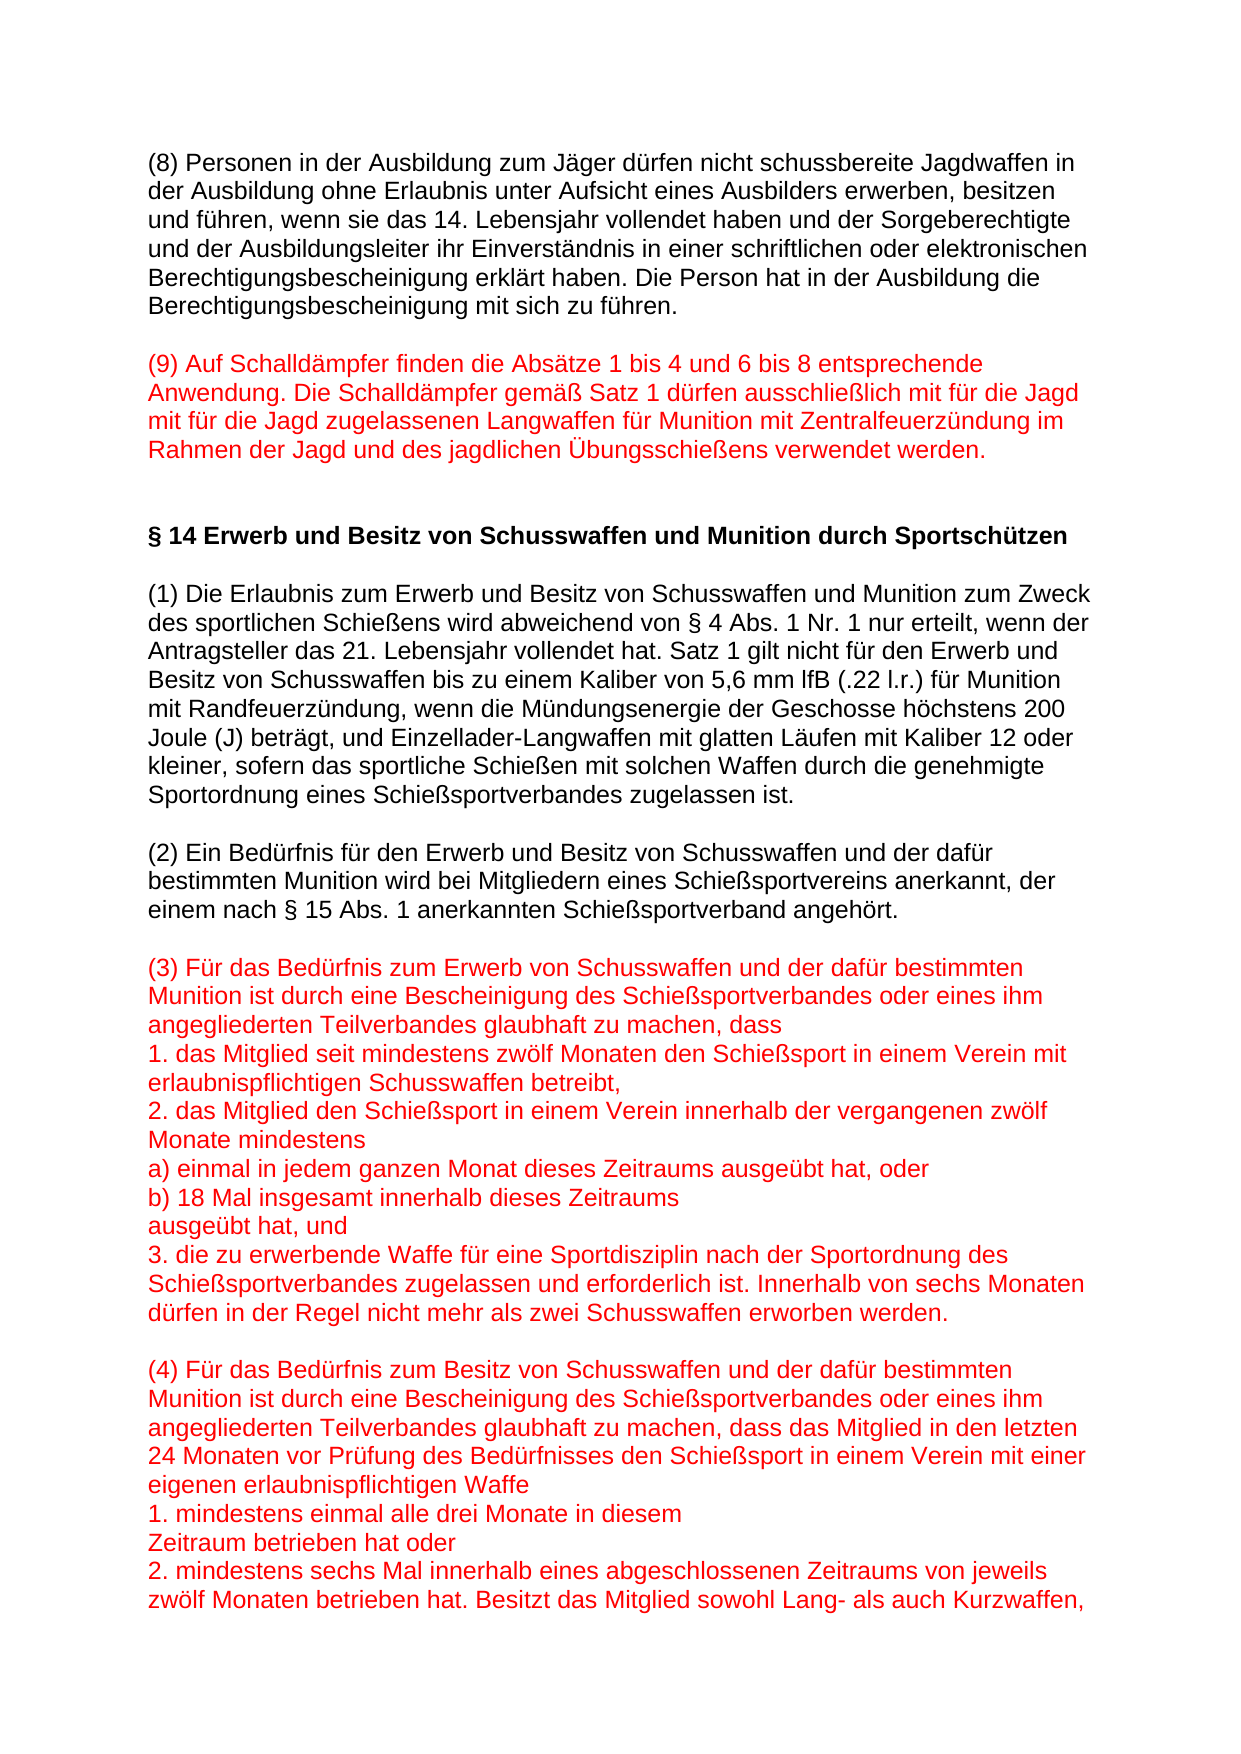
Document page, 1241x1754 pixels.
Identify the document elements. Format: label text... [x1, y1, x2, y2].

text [148, 1326, 1093, 1614]
text (8) Personen in der Ausbildung zum Jäger dürfen nicht schussbereite Jagdwaffen in der Ausbildung ohne Erlaubnis unter Aufsicht eines Ausbilders erwerben, besitzen und führen, wenn sie das 14. Lebensjahr vollendet haben und der Sorgeberechtigte und der Ausbildungsleiter ihr Einverständnis in einer schriftlichen oder elektronischen Berechtigungsbescheinigung erklärt haben. Die Person hat in der Ausbildung die Berechtigungsbescheinigung mit sich zu führen. [148, 148, 1093, 320]
text (1) Die Erlaubnis zum Erwerb und Besitz von Schusswaffen und Munition zum Zweck des sportlichen Schießens wird abweichend von § 4 Abs. 1 Nr. 1 nur erteilt, wenn der Antragsteller das 21. Lebensjahr vollendet hat. Satz 1 gilt nicht für den Erwerb und Besitz von Schusswaffen bis zu einem Kaliber von 5,6 mm lfB (.22 l.r.) für Munition mit Randfeuerzündung, wenn die Mündungsenergie der Geschosse höchstens 200 Joule (J) beträgt, und Einzellader-Langwaffen mit glatten Läufen mit Kaliber 12 oder kleiner, sofern das sportliche Schießen mit solchen Waffen durch die genehmigte Sportordnung eines Schießsportverbandes zugelassen ist. [148, 579, 1093, 809]
text (9) Auf Schalldämpfer finden die Absätze 1 bis 4 und 6 bis 8 entsprechende Anwendung. Die Schalldämpfer gemäß Satz 1 dürfen ausschließlich mit für die Jagd mit für die Jagd zugelassenen Langwaffen für Munition mit Zentralfeuerzündung im Rahmen der Jagd und des jagdlichen Übungsschießens verwendet werden. [148, 349, 1093, 464]
text (2) Ein Bedürfnis für den Erwerb und Besitz von Schusswaffen und der dafür bestimmten Munition wird bei Mitgliedern eines Schießsportvereins anerkannt, der einem nach § 15 Abs. 1 anerkannten Schießsportverband angehört. [148, 838, 1093, 924]
text § 14 Erwerb und Besitz von Schusswaffen und Munition durch Sportschützen [148, 521, 1093, 550]
text (3) Für das Bedürfnis zum Erwerb von Schusswaffen und der dafür bestimmten Munition ist durch eine Bescheinigung des Schießsportverbandes oder eines ihm angegliederten Teilverbandes glaubhaft zu machen, dass 1. das Mitglied seit mindestens zwölf Monaten den Schießsport in einem Verein mit erlaubnispflichtigen Schusswaffen betreibt, 2. das Mitglied den Schießsport in einem Verein innerhalb der vergangenen zwölf Monate mindestens a) einmal in jedem ganzen Monat dieses Zeitraums ausgeübt hat, oder b) 18 Mal insgesamt innerhalb dieses Zeitraums ausgeübt hat, und 3. die zu erwerbende Waffe für eine Sportdisziplin nach der Sportordnung des Schießsportverbandes zugelassen und erforderlich ist. Innerhalb von sechs Monaten dürfen in der Regel nicht mehr als zwei Schusswaffen erworben werden. [148, 953, 1093, 1326]
